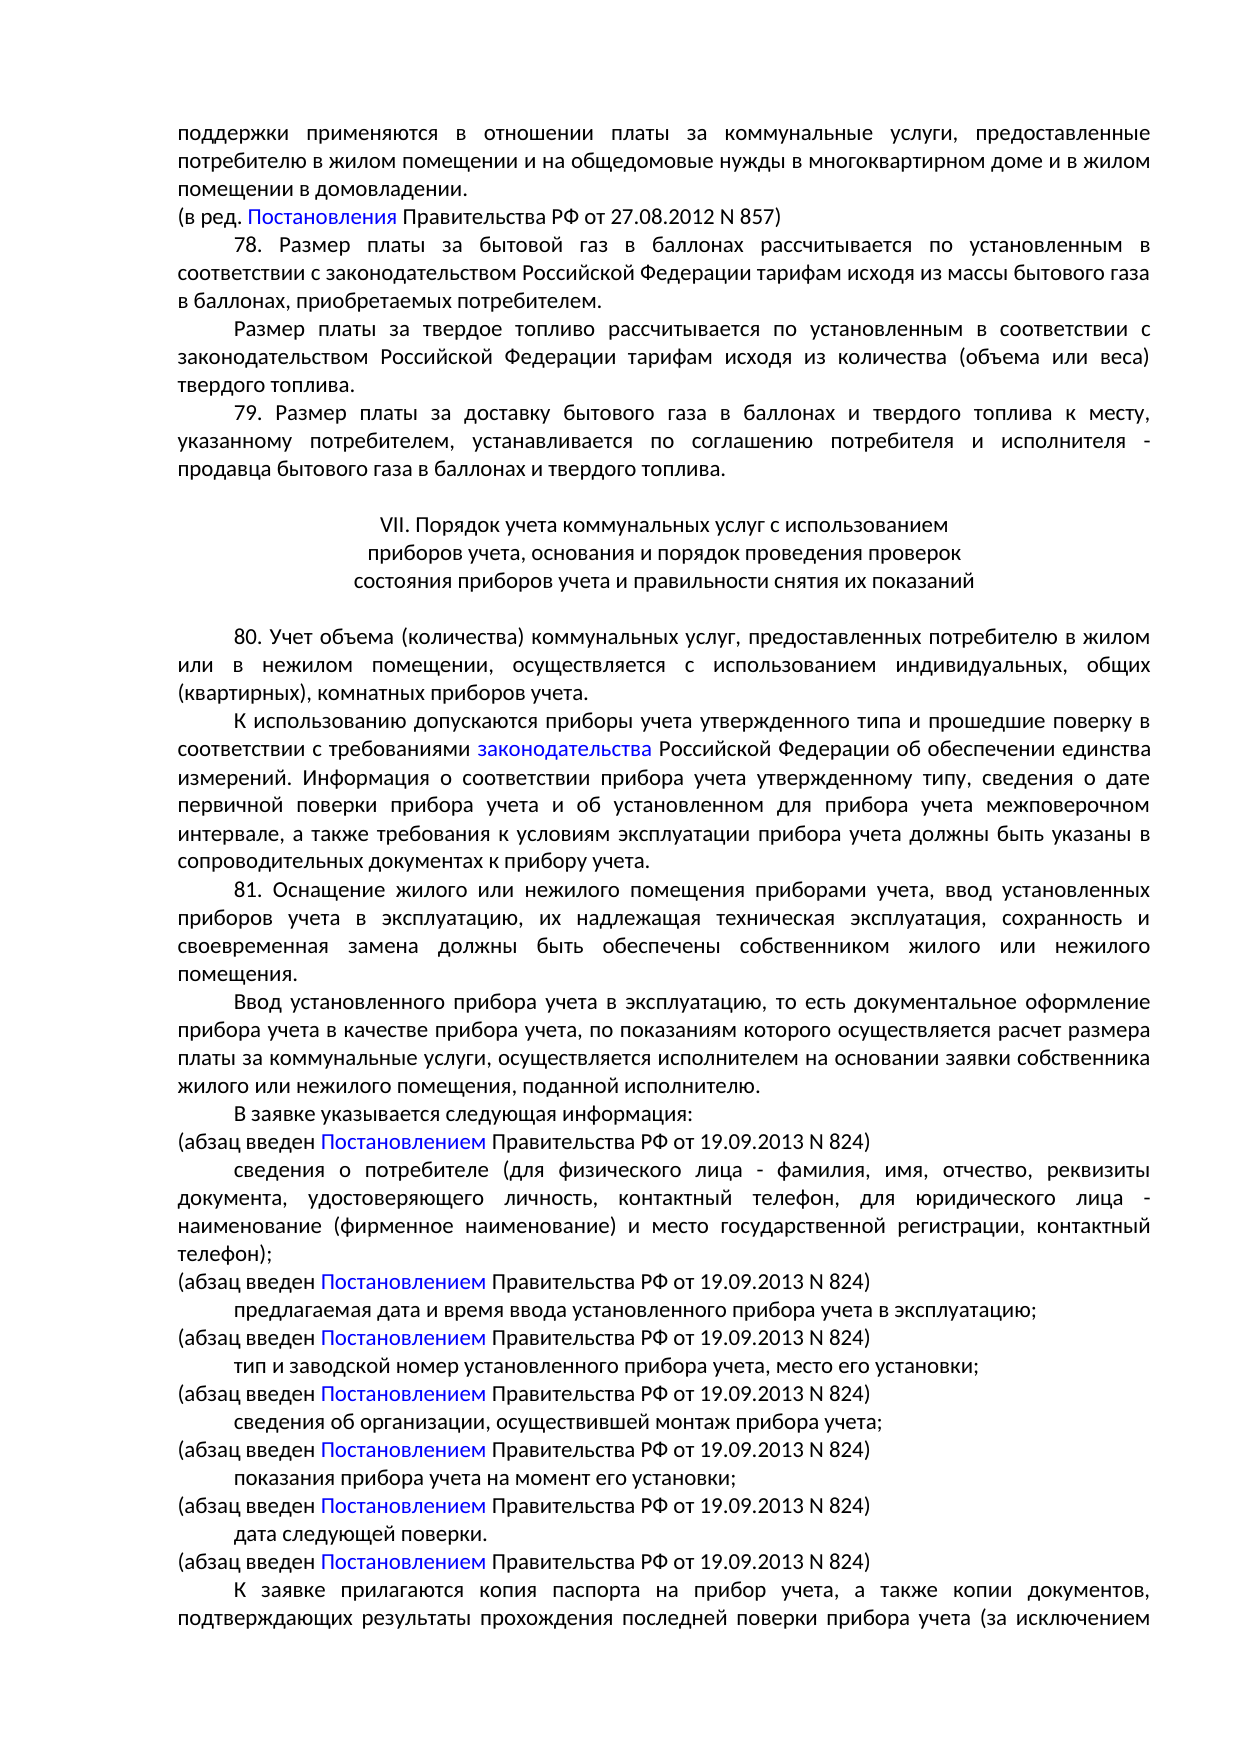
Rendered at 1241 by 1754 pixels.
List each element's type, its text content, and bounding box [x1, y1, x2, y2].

text показания прибора учета на момент его установки; [177, 1463, 1152, 1491]
text 81. Оснащение жилого или нежилого помещения приборами учета, ввод установленных приборов учета в эксплуатацию, их надлежащая техническая эксплуатация, сохранность и своевременная замена должны быть обеспечены собственником жилого или нежилого помещения. [177, 875, 1152, 987]
text Размер платы за твердое топливо рассчитывается по установленным в соответствии с законодательством Российской Федерации тарифам исходя из количества (объема или веса) твердого топлива. [177, 314, 1152, 398]
text сведения о потребителе (для физического лица - фамилия, имя, отчество, реквизиты документа, удостоверяющего личность, контактный телефон, для юридического лица - наименование (фирменное наименование) и место государственной регистрации, контактный телефон); [177, 1155, 1152, 1267]
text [177, 1575, 1152, 1631]
text (абзац введен Постановлением Правительства РФ от 19.09.2013 N 824) [177, 1491, 1152, 1519]
text (абзац введен Постановлением Правительства РФ от 19.09.2013 N 824) [177, 1379, 1152, 1407]
text (в ред. Постановления Правительства РФ от 27.08.2012 N 857) [177, 202, 1152, 230]
text К использованию допускаются приборы учета утвержденного типа и прошедшие поверку в соответствии с требованиями законодательства Российской Федерации об обеспечении единства измерений. Информация о соответствии прибора учета утвержденному типу, сведения о дате первичной поверки прибора учета и об установленном для прибора учета межповерочном интервале, а также требования к условиям эксплуатации прибора учета должны быть указаны в сопроводительных документах к прибору учета. [177, 707, 1152, 875]
text состояния приборов учета и правильности снятия их показаний [177, 566, 1152, 594]
text 80. Учет объема (количества) коммунальных услуг, предоставленных потребителю в жилом или в нежилом помещении, осуществляется с использованием индивидуальных, общих (квартирных), комнатных приборов учета. [177, 622, 1152, 707]
text предлагаемая дата и время ввода установленного прибора учета в эксплуатацию; [177, 1295, 1152, 1323]
text сведения об организации, осуществившей монтаж прибора учета; [177, 1407, 1152, 1435]
text (абзац введен Постановлением Правительства РФ от 19.09.2013 N 824) [177, 1323, 1152, 1351]
text 79. Размер платы за доставку бытового газа в баллонах и твердого топлива к месту, указанному потребителем, устанавливается по соглашению потребителя и исполнителя - продавца бытового газа в баллонах и твердого топлива. [177, 398, 1152, 482]
text 78. Размер платы за бытовой газ в баллонах рассчитывается по установленным в соответствии с законодательством Российской Федерации тарифам исходя из массы бытового газа в баллонах, приобретаемых потребителем. [177, 230, 1152, 314]
text тип и заводской номер установленного прибора учета, место его установки; [177, 1351, 1152, 1379]
text приборов учета, основания и порядок проведения проверок [177, 538, 1152, 566]
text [177, 118, 1152, 202]
text (абзац введен Постановлением Правительства РФ от 19.09.2013 N 824) [177, 1267, 1152, 1295]
text (абзац введен Постановлением Правительства РФ от 19.09.2013 N 824) [177, 1547, 1152, 1575]
text В заявке указывается следующая информация: [177, 1099, 1152, 1127]
text (абзац введен Постановлением Правительства РФ от 19.09.2013 N 824) [177, 1127, 1152, 1155]
text (абзац введен Постановлением Правительства РФ от 19.09.2013 N 824) [177, 1435, 1152, 1463]
text дата следующей поверки. [177, 1519, 1152, 1547]
text Ввод установленного прибора учета в эксплуатацию, то есть документальное оформление прибора учета в качестве прибора учета, по показаниям которого осуществляется расчет размера платы за коммунальные услуги, осуществляется исполнителем на основании заявки собственника жилого или нежилого помещения, поданной исполнителю. [177, 987, 1152, 1099]
text VII. Порядок учета коммунальных услуг с использованием [177, 510, 1152, 538]
